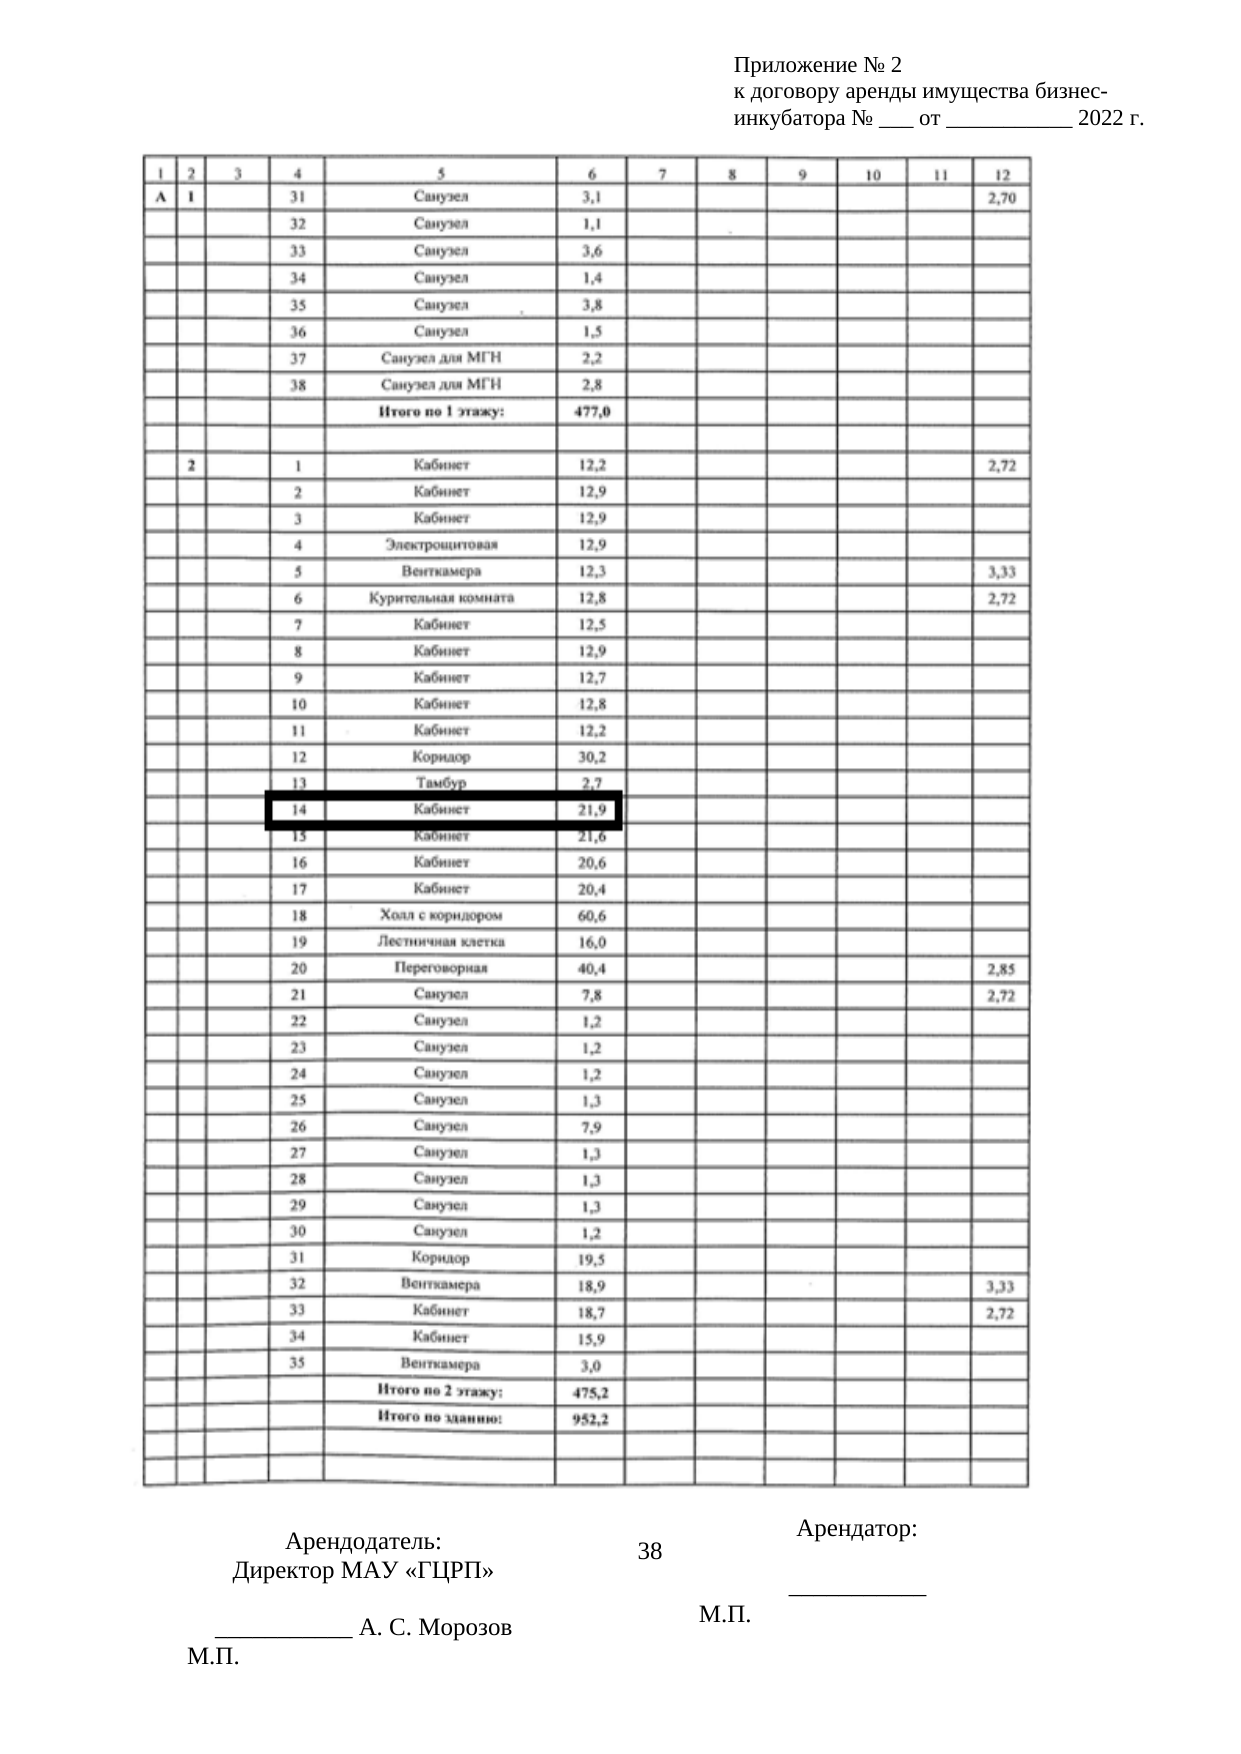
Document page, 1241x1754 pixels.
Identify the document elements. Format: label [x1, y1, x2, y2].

picture [118, 140, 1059, 1510]
